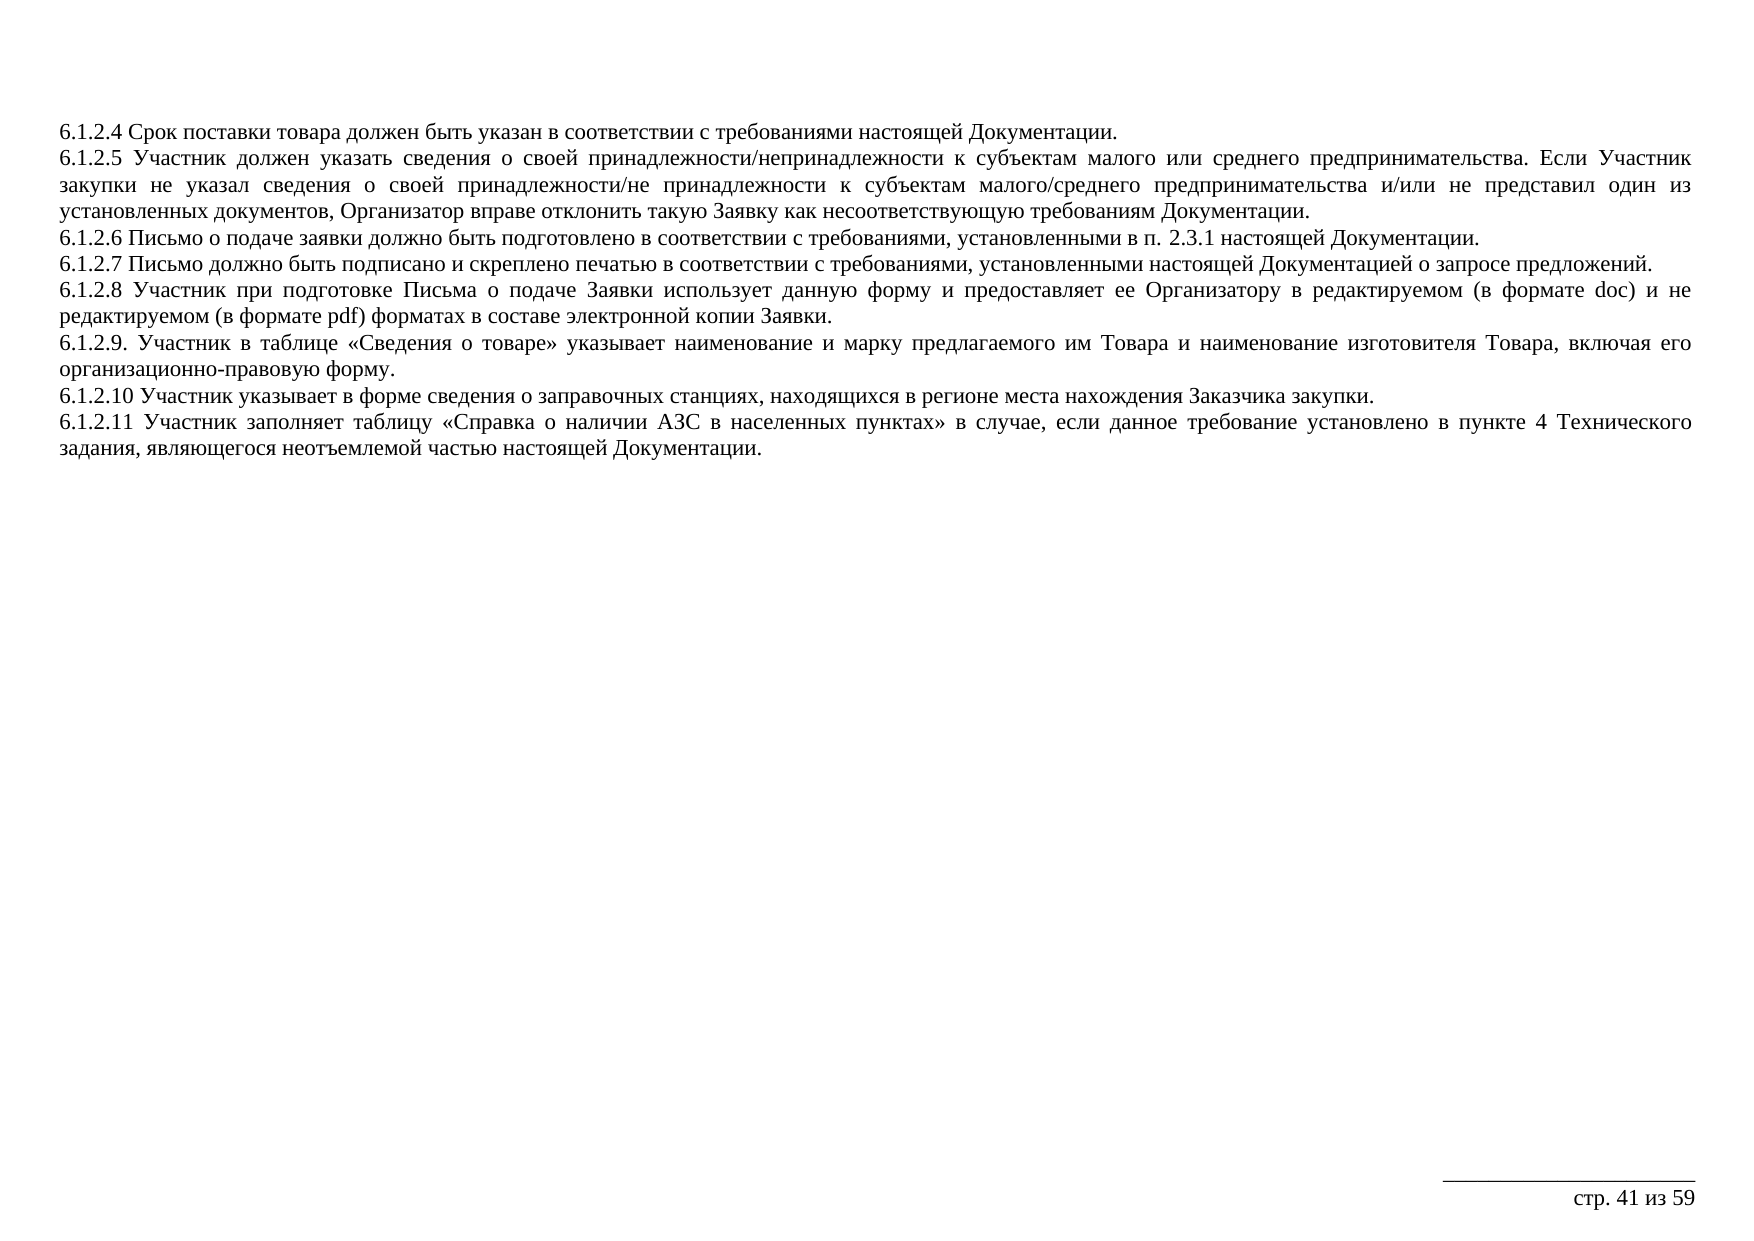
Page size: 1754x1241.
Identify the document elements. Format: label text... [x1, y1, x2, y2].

text 6.1.2.4 Срок поставки товара должен быть указан в соответствии с требованиями настоящей Документации. [59, 118, 1695, 144]
text 6.1.2.5 Участник должен указать сведения о своей принадлежности/непринадлежности к субъектам малого или среднего предпринимательства. Если Участник закупки не указал сведения о своей принадлежности/не принадлежности к субъектам малого/среднего предпринимательства и/или не представил один из установленных документов, Организатор вправе отклонить такую Заявку как несоответствующую требованиям Документации. [59, 144, 1695, 223]
text 6.1.2.6 Письмо о подаче заявки должно быть подготовлено в соответствии с требованиями, установленными в п. 2.3.1 настоящей Документации. [59, 223, 1695, 250]
text 6.1.2.10 Участник указывает в форме сведения о заправочных станциях, находящихся в регионе места нахождения Заказчика закупки. [59, 382, 1695, 408]
text 6.1.2.7 Письмо должно быть подписано и скреплено печатью в соответствии с требованиями, установленными настоящей Документацией о запросе предложений. [59, 250, 1695, 276]
text 6.1.2.9. Участник в таблице «Сведения о товаре» указывает наименование и марку предлагаемого им Товара и наименование изготовителя Товара, включая его организационно-правовую форму. [59, 329, 1695, 382]
text 6.1.2.8 Участник при подготовке Письма о подаче Заявки использует данную форму и предоставляет ее Организатору в редактируемом (в формате doc) и не редактируемом (в формате pdf) форматах в составе электронной копии Заявки. [59, 276, 1695, 329]
text 6.1.2.11 Участник заполняет таблицу «Справка о наличии АЗС в населенных пунктах» в случае, если данное требование установлено в пункте 4 Технического задания, являющегося неотъемлемой частью настоящей Документации. [59, 408, 1695, 461]
